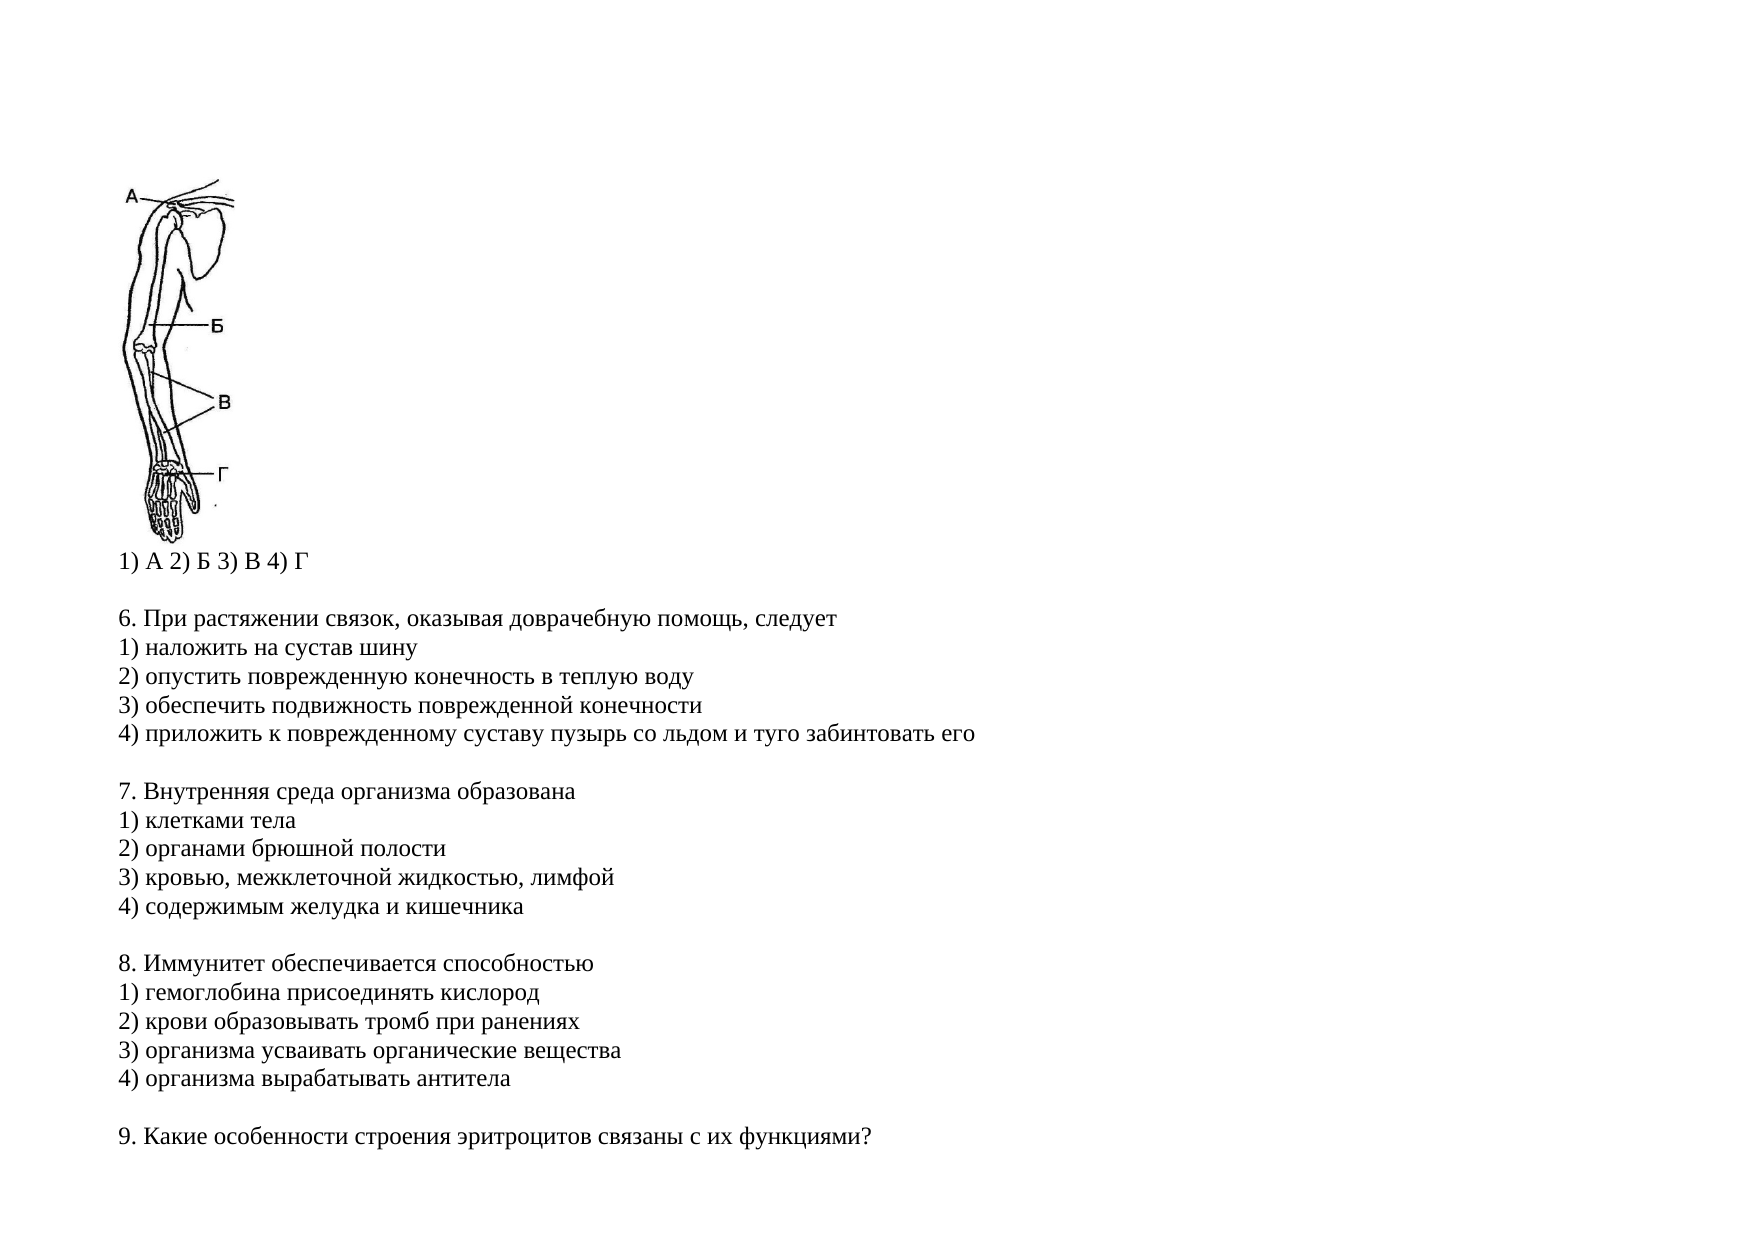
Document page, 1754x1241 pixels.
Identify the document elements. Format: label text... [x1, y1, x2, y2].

text 1) наложить на сустав шину [118, 632, 1636, 661]
text 3) организма усваивать органические вещества [118, 1035, 1636, 1063]
text 3) кровью, межклеточной жидкостью, лимфой [118, 862, 1636, 891]
text 2) опустить поврежденную конечность в теплую воду [118, 661, 1636, 690]
text 2) органами брюшной полости [118, 833, 1636, 862]
text 1) А 2) Б 3) В 4) Г [118, 546, 1636, 575]
picture [118, 177, 236, 546]
text 4) содержимым желудка и кишечника [118, 891, 1636, 920]
text 8. Иммунитет обеспечивается способностью [118, 948, 1636, 977]
text 1) клетками тела [118, 805, 1636, 833]
text 4) приложить к поврежденному суставу пузырь со льдом и туго забинтовать его [118, 718, 1636, 747]
text 7. Внутренняя среда организма образована [118, 776, 1636, 805]
text 6. При растяжении связок, оказывая доврачебную помощь, следует [118, 603, 1636, 632]
text 4) организма вырабатывать антитела [118, 1063, 1636, 1092]
text 1) гемоглобина присоединять кислород [118, 977, 1636, 1006]
text 9. Какие особенности строения эритроцитов связаны с их функциями? [118, 1121, 1636, 1150]
text 2) крови образовывать тромб при ранениях [118, 1006, 1636, 1035]
text 3) обеспечить подвижность поврежденной конечности [118, 690, 1636, 718]
